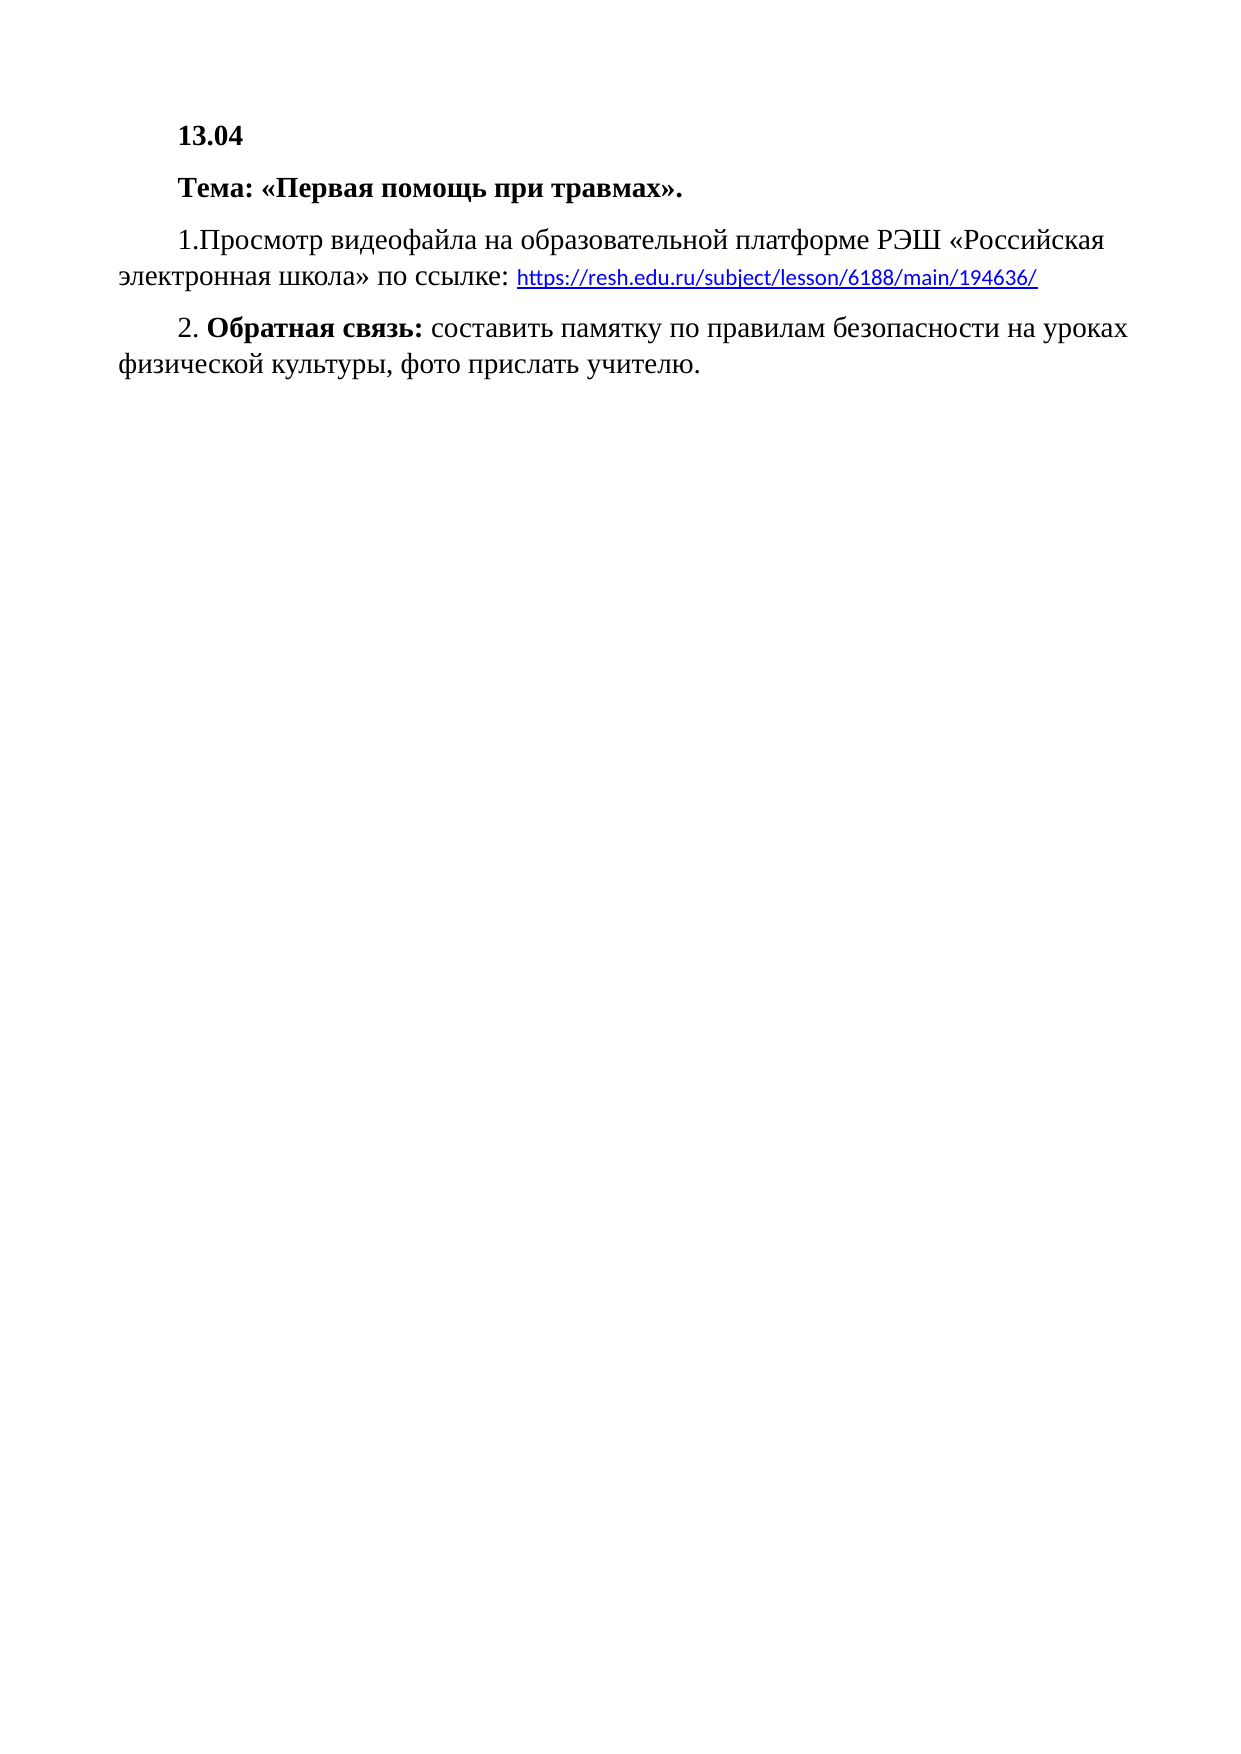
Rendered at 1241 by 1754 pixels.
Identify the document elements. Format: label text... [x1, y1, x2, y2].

text 1.Просмотр видеофайла на образовательной платформе РЭШ «Российская электронная школа» по ссылке: https://resh.edu.ru/subject/lesson/6188/main/194636/ [118, 222, 1152, 292]
text Тема: «Первая помощь при травмах». [177, 170, 1152, 204]
text 2. Обратная связь: составить памятку по правилам безопасности на уроках физической культуры, фото прислать учителю. [118, 310, 1152, 379]
text 13.04 [177, 118, 1152, 152]
